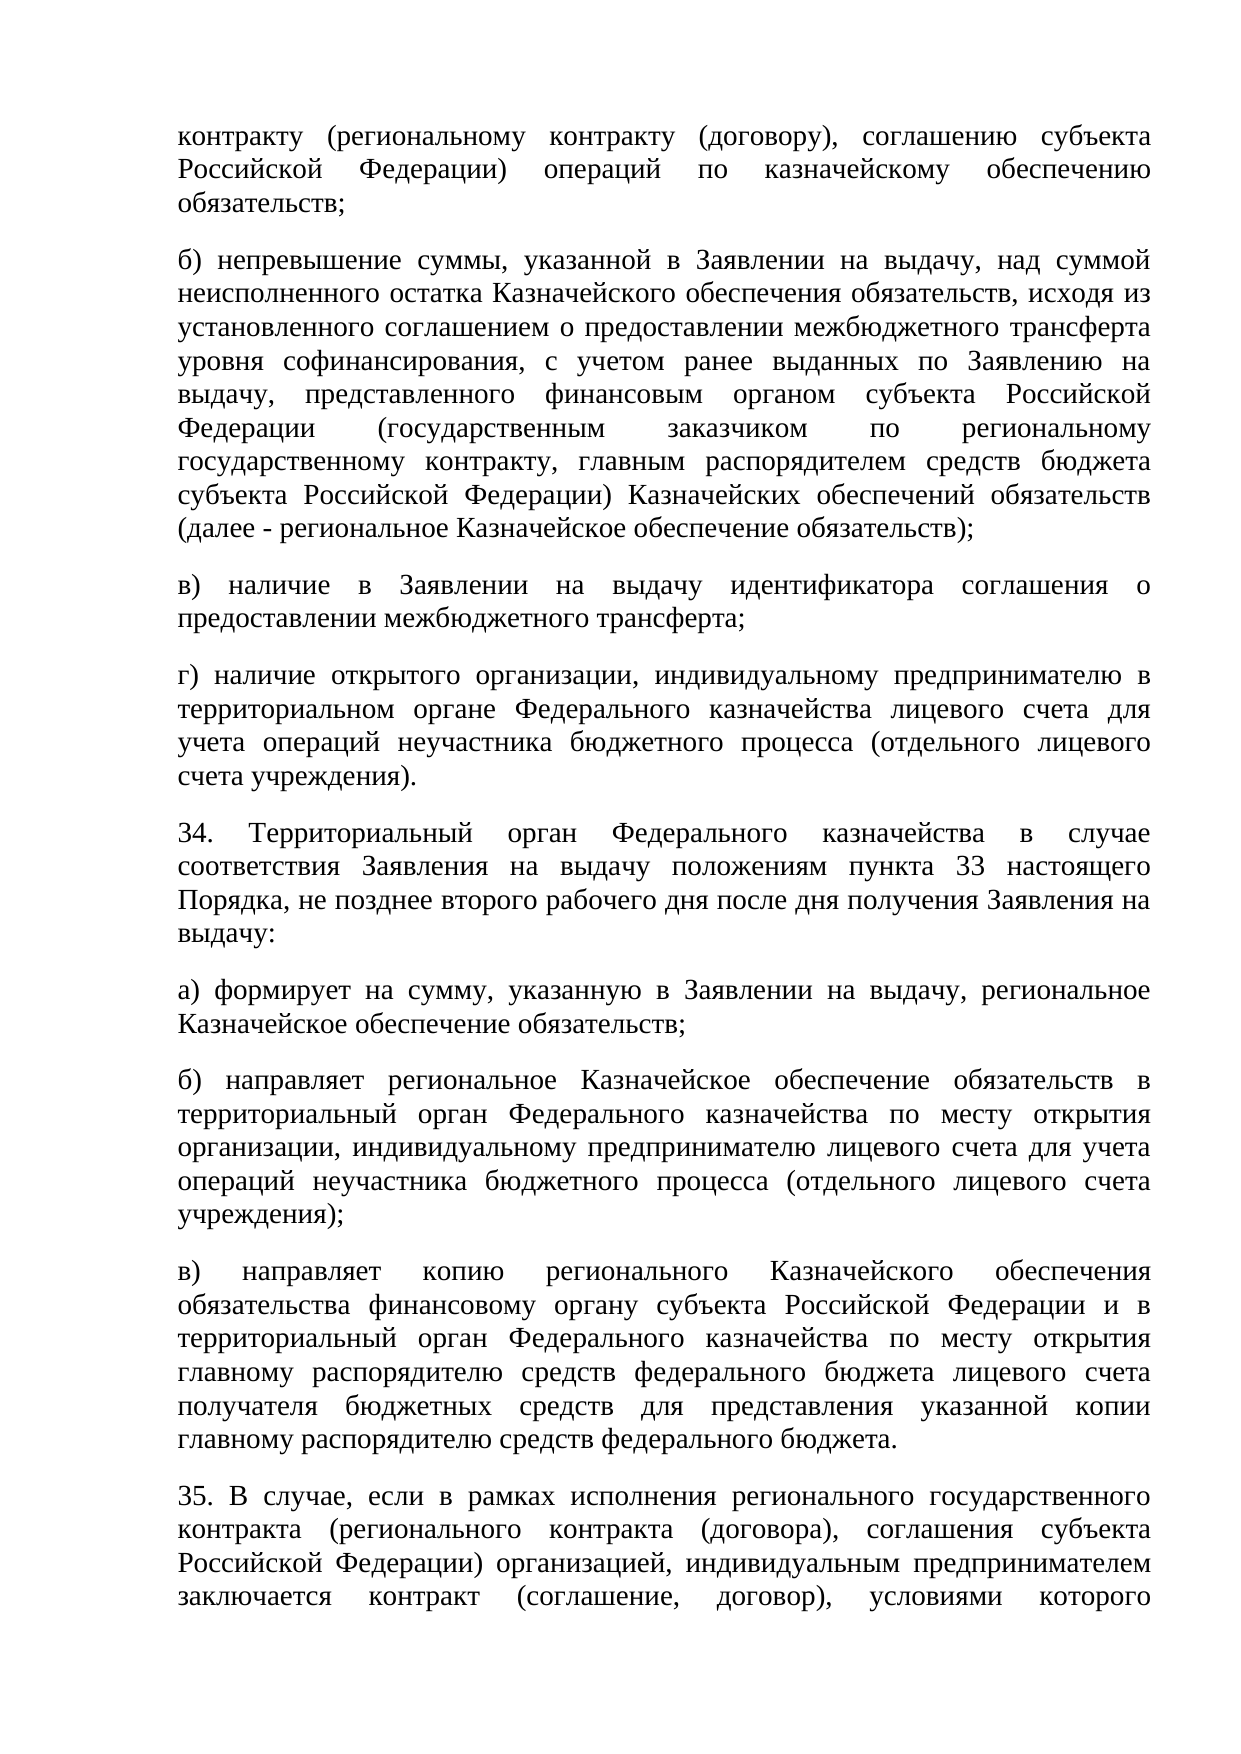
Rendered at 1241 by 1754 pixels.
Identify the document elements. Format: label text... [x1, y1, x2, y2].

text 34. Территориальный орган Федерального казначейства в случае соответствия Заявления на выдачу положениям пункта 33 настоящего Порядка, не позднее второго рабочего дня после дня получения Заявления на выдачу: [177, 815, 1152, 949]
text а) формирует на сумму, указанную в Заявлении на выдачу, региональное Казначейское обеспечение обязательств; [177, 972, 1152, 1039]
text в) направляет копию регионального Казначейского обеспечения обязательства финансовому органу субъекта Российской Федерации и в территориальный орган Федерального казначейства по месту открытия главному распорядителю средств федерального бюджета лицевого счета получателя бюджетных средств для представления указанной копии главному распорядителю средств федерального бюджета. [177, 1253, 1152, 1455]
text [177, 118, 1152, 219]
text б) непревышение суммы, указанной в Заявлении на выдачу, над суммой неисполненного остатка Казначейского обеспечения обязательств, исходя из установленного соглашением о предоставлении межбюджетного трансферта уровня софинансирования, с учетом ранее выданных по Заявлению на выдачу, представленного финансовым органом субъекта Российской Федерации (государственным заказчиком по региональному государственному контракту, главным распорядителем средств бюджета субъекта Российской Федерации) Казначейских обеспечений обязательств (далее - региональное Казначейское обеспечение обязательств); [177, 242, 1152, 544]
text г) наличие открытого организации, индивидуальному предпринимателю в территориальном органе Федерального казначейства лицевого счета для учета операций неучастника бюджетного процесса (отдельного лицевого счета учреждения). [177, 657, 1152, 792]
text в) наличие в Заявлении на выдачу идентификатора соглашения о предоставлении межбюджетного трансферта; [177, 567, 1152, 634]
text б) направляет региональное Казначейское обеспечение обязательств в территориальный орган Федерального казначейства по месту открытия организации, индивидуальному предпринимателю лицевого счета для учета операций неучастника бюджетного процесса (отдельного лицевого счета учреждения); [177, 1062, 1152, 1230]
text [177, 1478, 1152, 1612]
